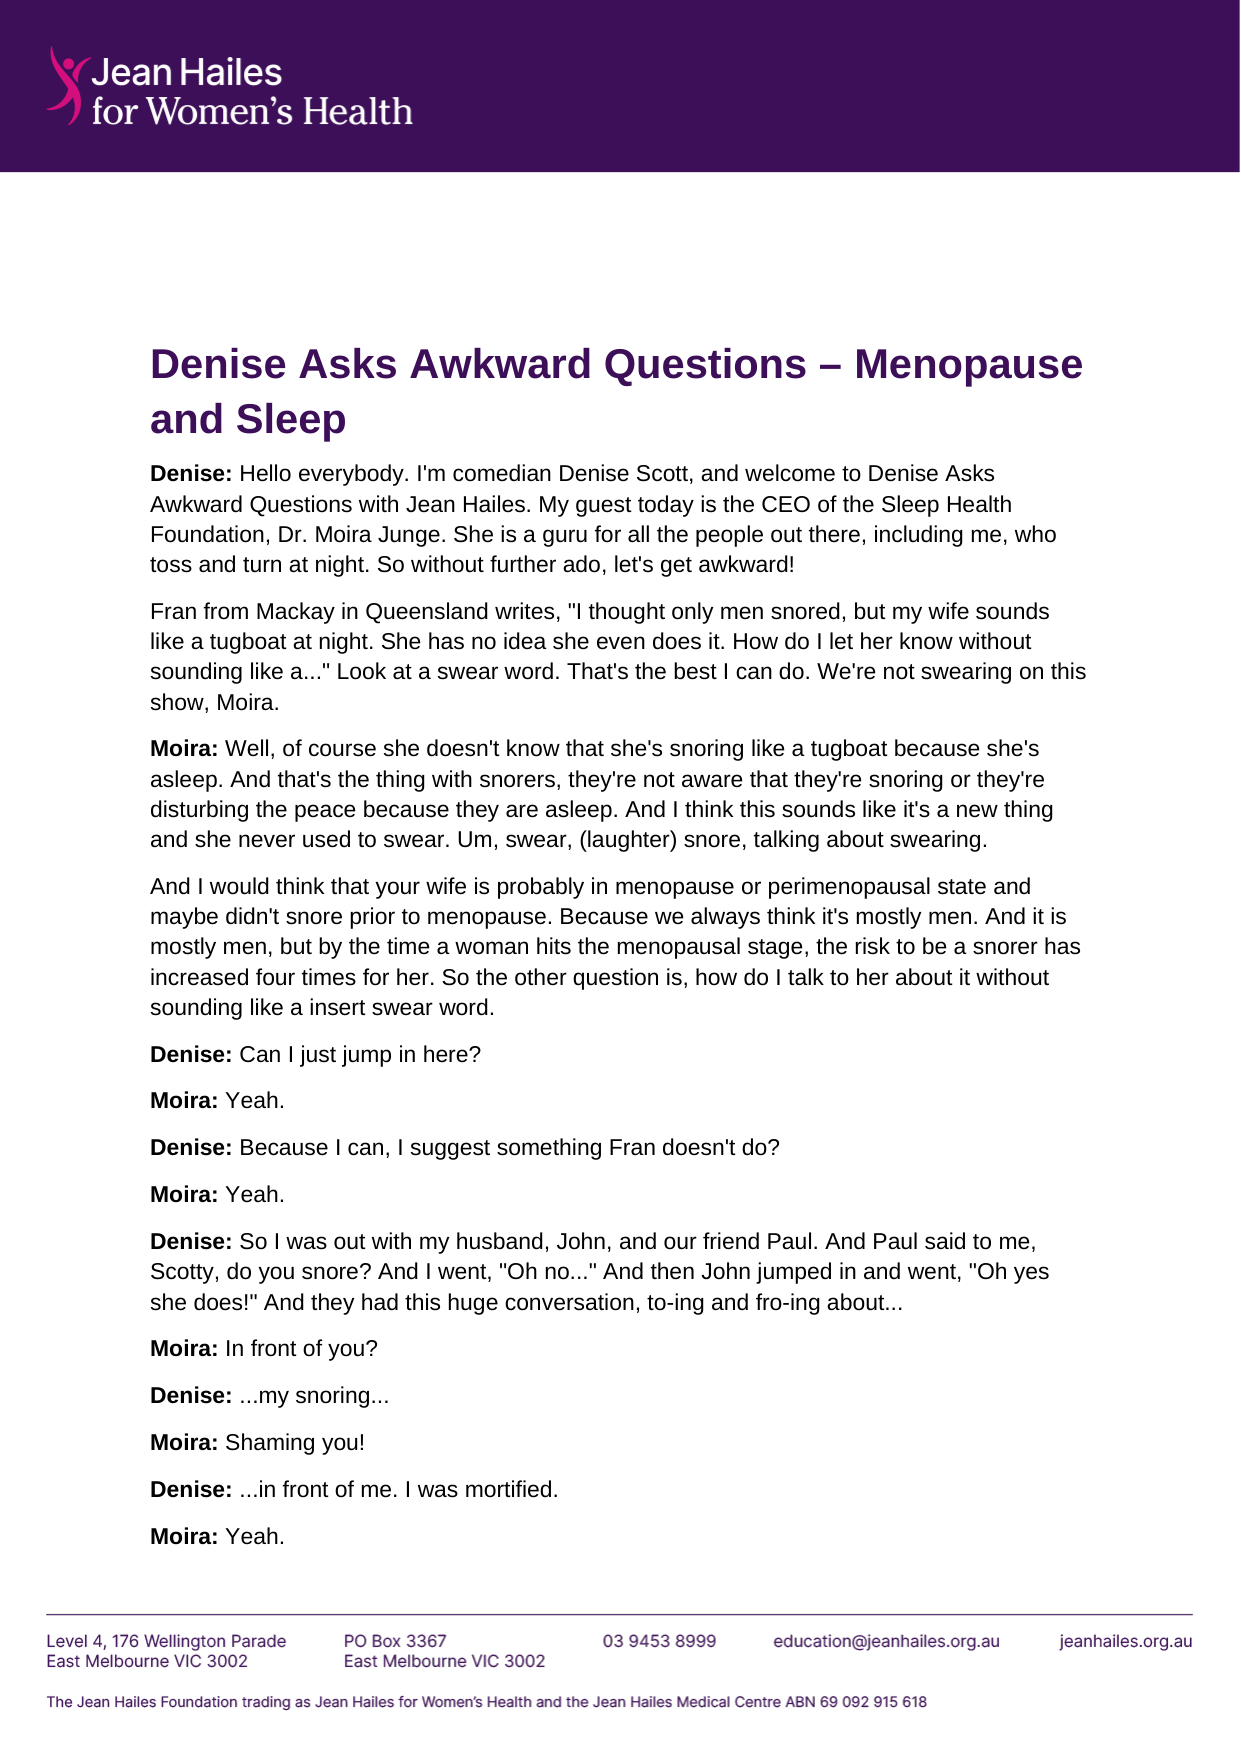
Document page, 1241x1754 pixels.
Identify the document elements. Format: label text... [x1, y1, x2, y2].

text Denise: Can I just jump in here? [150, 1041, 1090, 1067]
text Moira: Shaming you! [150, 1429, 1090, 1456]
subtitle Denise Asks Awkward Questions – Menopause and Sleep [150, 340, 1090, 443]
picture [0, 0, 1240, 1754]
text Moira: Well, of course she doesn't know that she's snoring like a tugboat because she's asleep. And that's the thing with snorers, they're not aware that they're snoring or they're disturbing the peace because they are asleep. And I think this sounds like it's a new thing and she never used to swear. Um, swear, (laughter) snore, talking about swearing. [150, 735, 1090, 852]
text And I would think that your wife is probably in menopause or perimenopausal state and maybe didn't snore prior to menopause. Because we always think it's mostly men. And it is mostly men, but by the time a woman hits the menopausal stage, the risk to be a snorer has increased four times for her. So the other question is, how do I talk to her about it without sounding like a insert swear word. [150, 873, 1090, 1020]
text Denise: Because I can, I suggest something Fran doesn't do? [150, 1134, 1090, 1161]
text Denise: ...my snoring... [150, 1382, 1090, 1409]
text Moira: Yeah. [150, 1523, 1090, 1549]
text Fran from Mackay in Queensland writes, "I thought only men snored, but my wife sounds like a tugboat at night. She has no idea she even does it. How do I let her know without sounding like a..." Look at a swear word. That's the best I can do. We're not swearing on this show, Moira. [150, 598, 1090, 715]
text Denise: ...in front of me. I was mortified. [150, 1476, 1090, 1502]
text Moira: In front of you? [150, 1335, 1090, 1362]
text Moira: Yeah. [150, 1087, 1090, 1114]
text Moira: Yeah. [150, 1181, 1090, 1208]
text Denise: Hello everybody. I'm comedian Denise Scott, and welcome to Denise Asks Awkward Questions with Jean Hailes. My guest today is the CEO of the Sleep Health Foundation, Dr. Moira Junge. She is a guru for all the people out there, including me, who toss and turn at night. So without further ado, let's get awkward! [150, 460, 1090, 577]
text Denise: So I was out with my husband, John, and our friend Paul. And Paul said to me, Scotty, do you snore? And I went, "Oh no..." And then John jumped in and went, "Oh yes she does!" And they had this huge conversation, to-ing and fro-ing about... [150, 1228, 1090, 1315]
